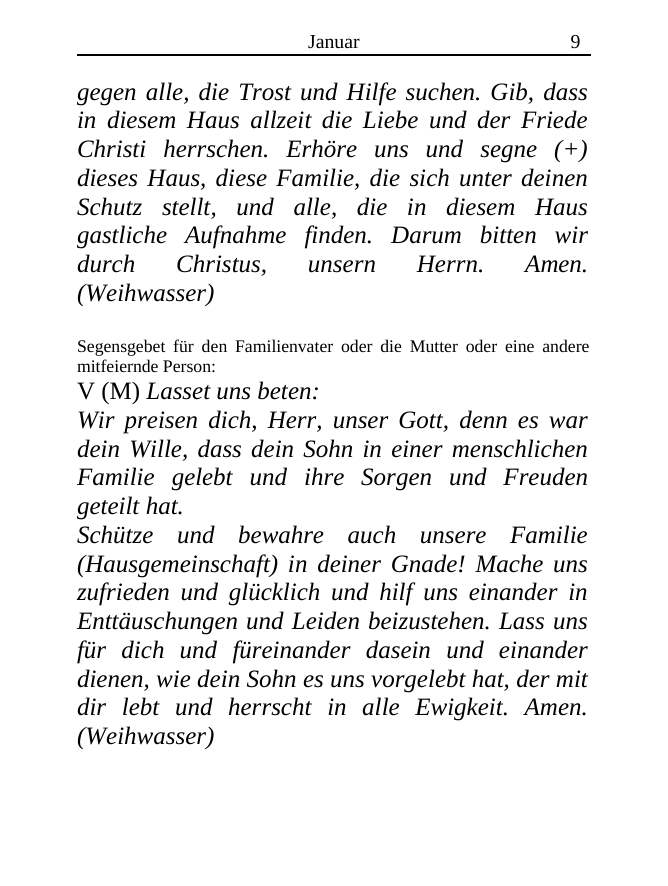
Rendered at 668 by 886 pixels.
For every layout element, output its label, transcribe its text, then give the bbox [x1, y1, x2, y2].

text Wir preisen dich, Herr, unser Gott, denn es war dein Wille, dass dein Sohn in einer menschlichen Familie gelebt und ihre Sorgen und Freuden geteilt hat. [77, 405, 591, 520]
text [77, 77, 591, 307]
text V (M) Lasset uns beten: [77, 376, 591, 405]
text Segensgebet für den Familienvater oder die Mutter oder eine andere mitfeiernde Person: [77, 336, 591, 376]
text Schütze und bewahre auch unsere Familie (Hausgemeinschaft) in deiner Gnade! Mache uns zufrieden und glücklich und hilf uns einander in Enttäuschungen und Leiden beizustehen. Lass uns für dich und füreinander dasein und einander dienen, wie dein Sohn es uns vorgelebt hat, der mit dir lebt und herrscht in alle Ewigkeit. Amen. (Weihwasser) [77, 520, 591, 750]
